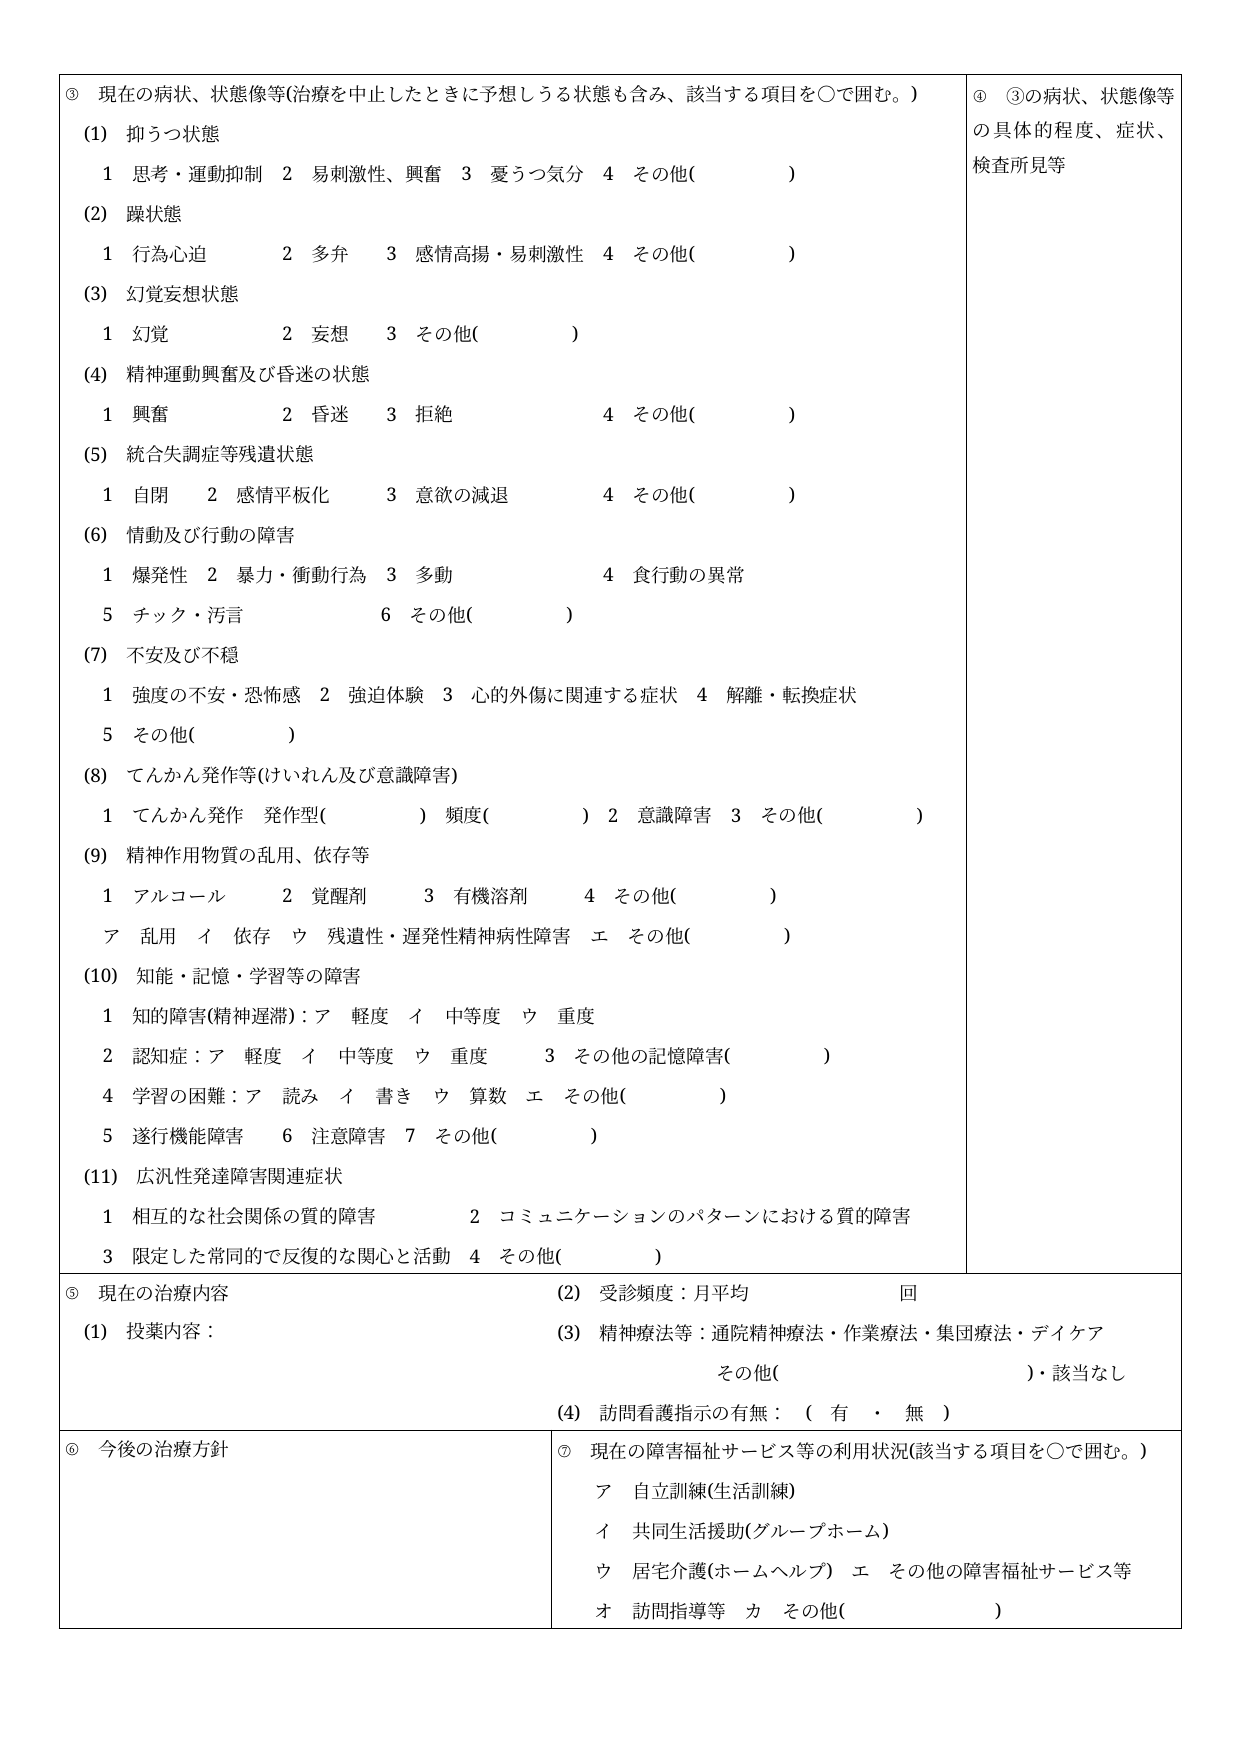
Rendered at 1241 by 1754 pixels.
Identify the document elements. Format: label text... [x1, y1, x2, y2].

table_cell ④ ③の病状、状態像等の具体的程度、症状、検査所見等 [967, 75, 1181, 1273]
table_cell ⑤ 現在の治療内容 (1) 投薬内容： [60, 1274, 551, 1429]
table_cell ③ 現在の病状、状態像等(治療を中止したときに予想しうる状態も含み、該当する項目を○で囲む。) (1) 抑うつ状態 1 思考・運動抑制 2 易刺激性、興奮 3 憂うつ気分 4 その他( ) (2) 躁状態 1 行為心迫 2 多弁 3 感情高揚・易刺激性 4 その他( ) (3) 幻覚妄想状態 1 幻覚 2 妄想 3 その他( ) (4) 精神運動興奮及び昏迷の状態 1 興奮 2 昏迷 3 拒絶 4 その他( ) (5) 統合失調症等残遺状態 1 自閉 2 感情平板化 3 意欲の減退 4 その他( ) (6) 情動及び行動の障害 1 爆発性 2 暴力・衝動行為 3 多動 4 食行動の異常 5 チック・汚言 6 その他( ) (7) 不安及び不穏 1 強度の不安・恐怖感 2 強迫体験 3 心的外傷に関連する症状 4 解離・転換症状 5 その他( ) (8) てんかん発作等(けいれん及び意識障害) 1 てんかん発作 発作型( ) 頻度( ) 2 意識障害 3 その他( ) (9) 精神作用物質の乱用、依存等 1 アルコール 2 覚醒剤 3 有機溶剤 4 その他( ) ア 乱用 イ 依存 ウ 残遺性・遅発性精神病性障害 エ その他( ) (10) 知能・記憶・学習等の障害 1 知的障害(精神遅滞)：ア 軽度 イ 中等度 ウ 重度 2 認知症：ア 軽度 イ 中等度 ウ 重度 3 その他の記憶障害( ) 4 学習の困難：ア 読み イ 書き ウ 算数 エ その他( ) 5 遂行機能障害 6 注意障害 7 その他( ) (11) 広汎性発達障害関連症状 1 相互的な社会関係の質的障害 2 コミュニケーションのパターンにおける質的障害 3 限定した常同的で反復的な関心と活動 4 その他( ) [60, 75, 966, 1273]
table_cell (2) 受診頻度：月平均 回 (3) 精神療法等：通院精神療法・作業療法・集団療法・デイケア その他( )・該当なし (4) 訪問看護指示の有無： ( 有 ・ 無 ) [551, 1274, 1181, 1429]
table_cell ⑦ 現在の障害福祉サービス等の利用状況(該当する項目を○で囲む。) ア 自立訓練(生活訓練) イ 共同生活援助(グループホーム) ウ 居宅介護(ホームヘルプ) エ その他の障害福祉サービス等 オ 訪問指導等 カ その他( ) [552, 1431, 1181, 1628]
table_cell ⑥ 今後の治療方針 [60, 1431, 551, 1628]
